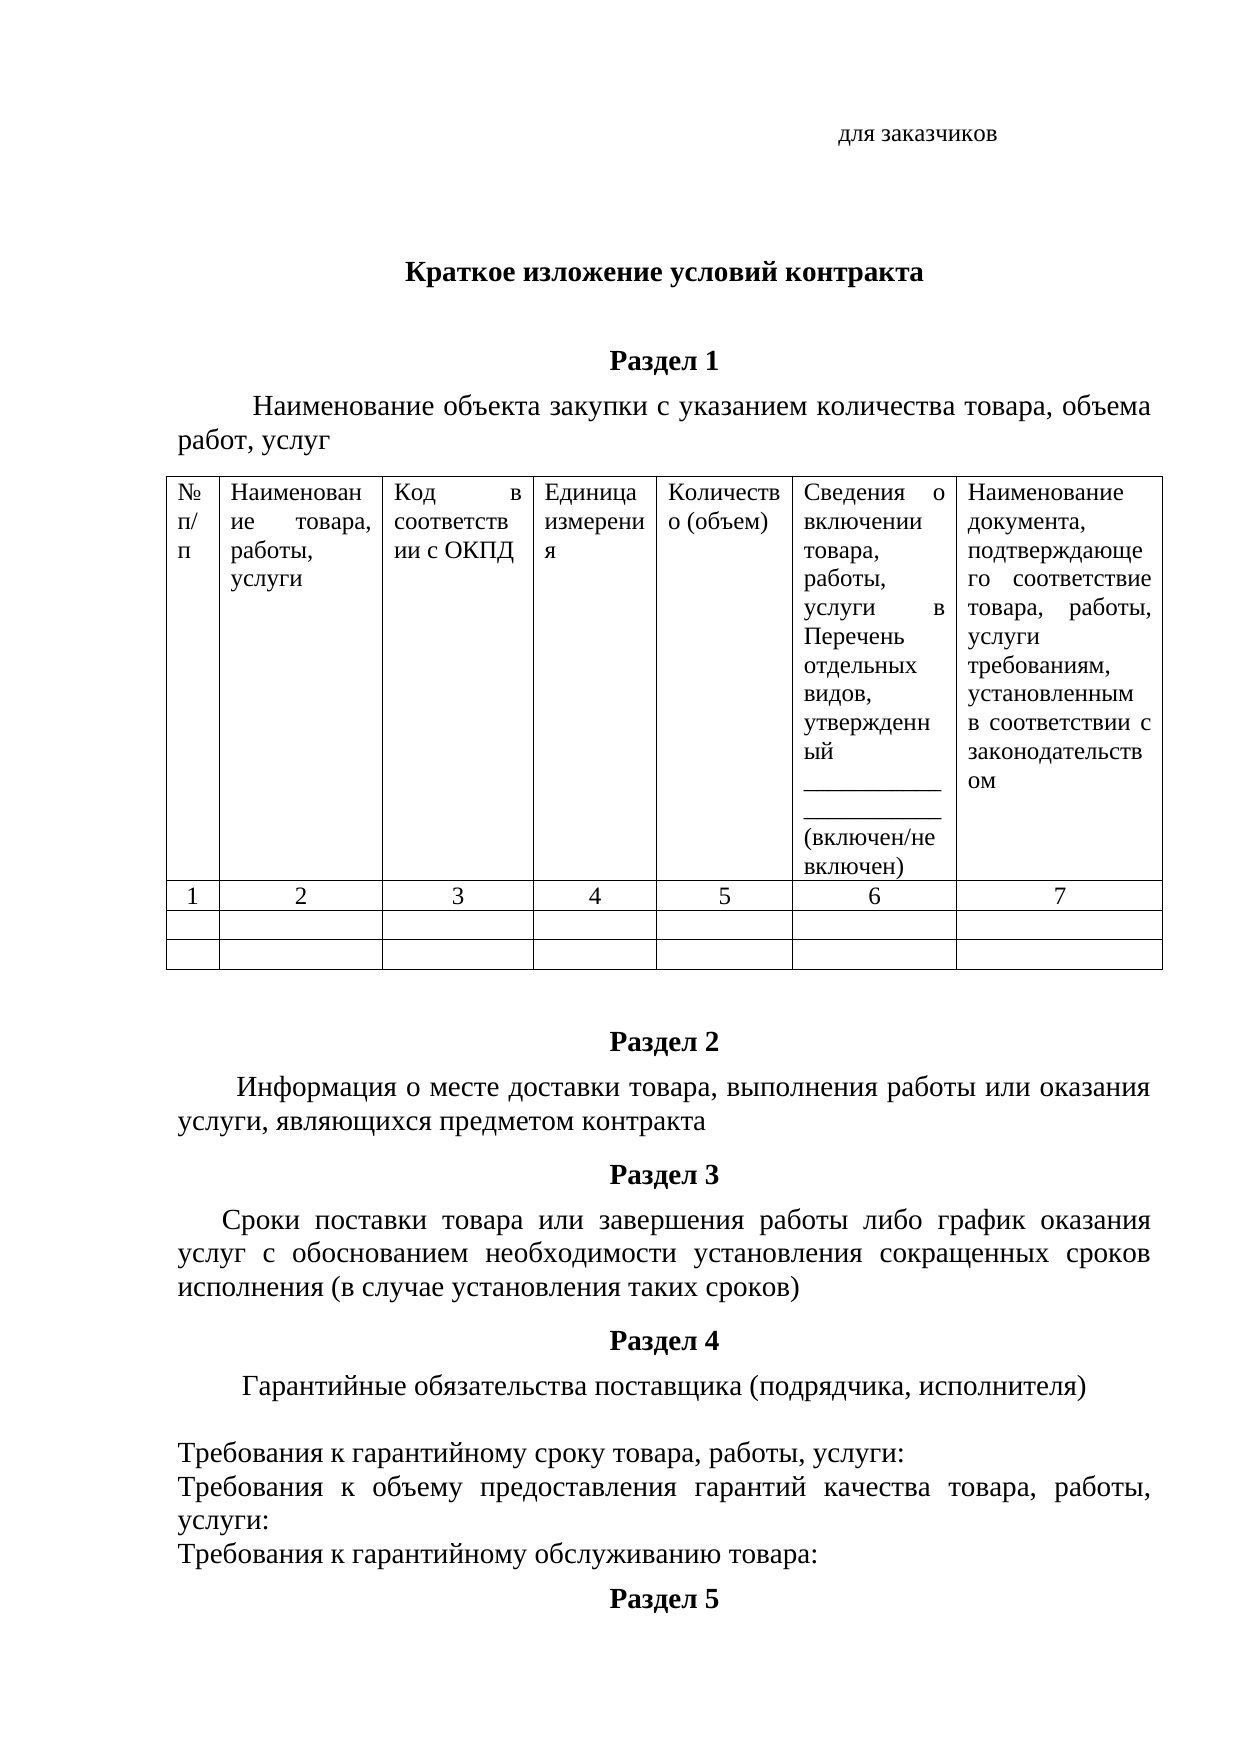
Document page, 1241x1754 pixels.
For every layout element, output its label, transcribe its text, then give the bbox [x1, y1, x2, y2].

table_header Единица измерения [534, 477, 656, 880]
text Требования к гарантийному обслуживанию товара: [177, 1536, 1152, 1569]
text Требования к объему предоставления гарантий качества товара, работы, услуги: [177, 1469, 1152, 1536]
table_cell [534, 940, 656, 969]
text Наименование объекта закупки с указанием количества товара, объема работ, услуг [177, 388, 1152, 455]
table_cell [167, 911, 219, 939]
table_cell 2 [220, 881, 382, 909]
table_cell [657, 911, 792, 939]
table_header Количество (объем) [657, 477, 792, 880]
text Раздел 4 [177, 1323, 1152, 1357]
text Требования к гарантийному сроку товара, работы, услуги: [177, 1435, 1152, 1469]
table_cell 7 [957, 881, 1162, 909]
text Раздел 3 [177, 1157, 1152, 1191]
text Краткое изложение условий контракта [177, 254, 1152, 287]
table_header Сведения о включении товара, работы, услуги в Перечень отдельных видов, утвержденный ___________ ___________ (включен/не включен) [793, 477, 956, 880]
text Раздел 1 [177, 343, 1152, 377]
text Информация о месте доставки товара, выполнения работы или оказания услуги, являющихся предметом контракта [177, 1069, 1152, 1136]
table_cell [957, 911, 1162, 939]
table_cell [793, 940, 956, 969]
text Сроки поставки товара или завершения работы либо график оказания услуг с обоснованием необходимости установления сокращенных сроков исполнения (в случае установления таких сроков) [177, 1202, 1152, 1303]
text Раздел 2 [177, 1024, 1152, 1058]
table_cell [220, 911, 382, 939]
table_header № п/п [167, 477, 219, 880]
table_header Наименование товара, работы, услуги [220, 477, 382, 880]
table_cell 1 [167, 881, 219, 909]
table_cell [957, 940, 1162, 969]
table_cell 4 [534, 881, 656, 909]
table_cell [657, 940, 792, 969]
table_cell [220, 940, 382, 969]
table_cell [383, 911, 533, 939]
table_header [827, 118, 1163, 176]
table_header Код в соответствии с ОКПД [383, 477, 533, 880]
text Гарантийные обязательства поставщика (подрядчика, исполнителя) [177, 1368, 1152, 1402]
table_header Наименование документа, подтверждающего соответствие товара, работы, услуги требованиям, установленным в соответствии с законодательством [957, 477, 1162, 880]
table_cell [793, 911, 956, 939]
table_cell [534, 911, 656, 939]
text Раздел 5 [177, 1581, 1152, 1614]
table_cell 5 [657, 881, 792, 909]
table_cell [167, 940, 219, 969]
table_cell 3 [383, 881, 533, 909]
table_cell 6 [793, 881, 956, 909]
table_cell [383, 940, 533, 969]
